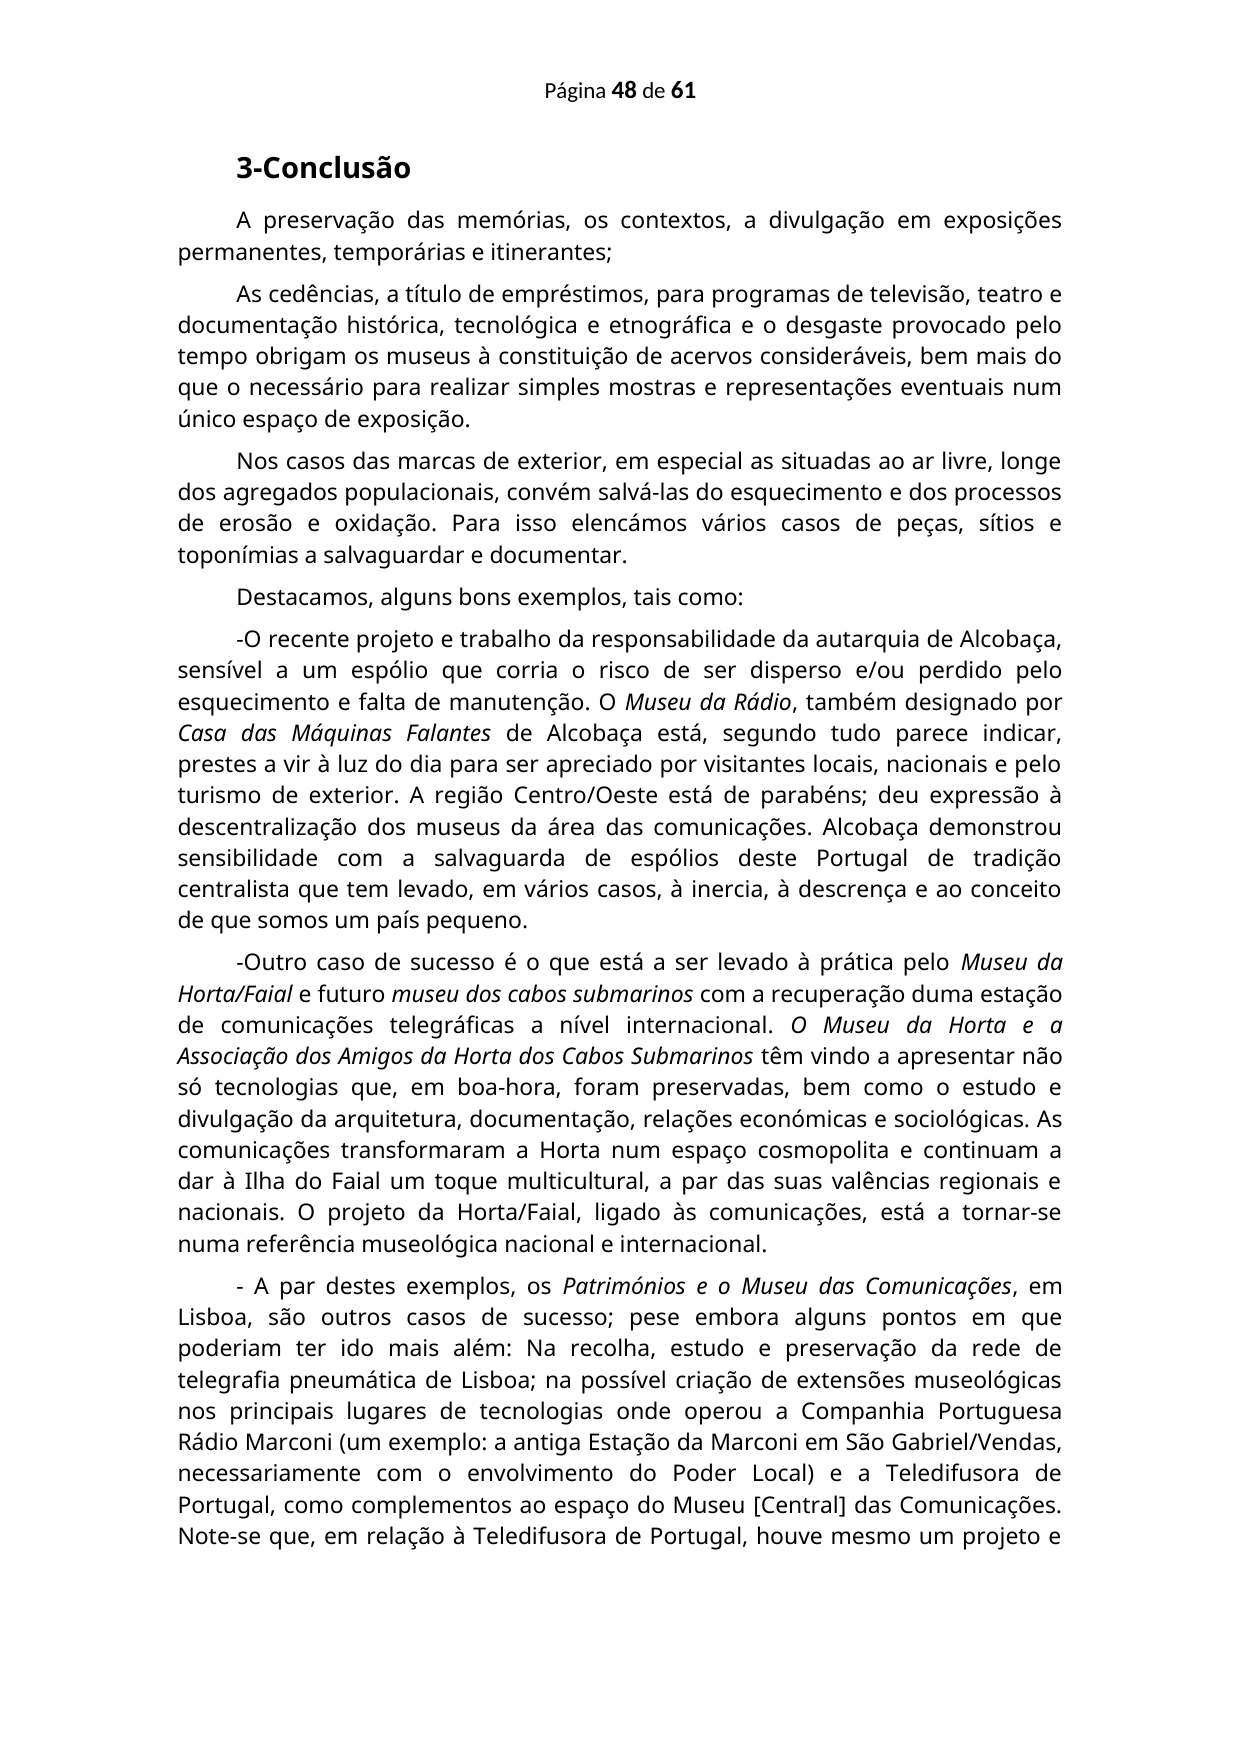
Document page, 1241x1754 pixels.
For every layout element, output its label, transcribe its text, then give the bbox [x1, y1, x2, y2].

text 3-Conclusão [177, 148, 1063, 187]
text As cedências, a título de empréstimos, para programas de televisão, teatro e documentação histórica, tecnológica e etnográfica e o desgaste provocado pelo tempo obrigam os museus à constituição de acervos consideráveis, bem mais do que o necessário para realizar simples mostras e representações eventuais num único espaço de exposição. [177, 278, 1063, 434]
text Destacamos, alguns bons exemplos, tais como: [177, 581, 1063, 612]
text -Outro caso de sucesso é o que está a ser levado à prática pelo Museu da Horta/Faial e futuro museu dos cabos submarinos com a recuperação duma estação de comunicações telegráficas a nível internacional. O Museu da Horta e a Associação dos Amigos da Horta dos Cabos Submarinos têm vindo a apresentar não só tecnologias que, em boa-hora, foram preservadas, bem como o estudo e divulgação da arquitetura, documentação, relações económicas e sociológicas. As comunicações transformaram a Horta num espaço cosmopolita e continuam a dar à Ilha do Faial um toque multicultural, a par das suas valências regionais e nacionais. O projeto da Horta/Faial, ligado às comunicações, está a tornar-se numa referência museológica nacional e internacional. [177, 946, 1063, 1259]
text A preservação das memórias, os contextos, a divulgação em exposições permanentes, temporárias e itinerantes; [177, 204, 1063, 267]
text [177, 1270, 1063, 1551]
text Nos casos das marcas de exterior, em especial as situadas ao ar livre, longe dos agregados populacionais, convém salvá-las do esquecimento e dos processos de erosão e oxidação. Para isso elencámos vários casos de peças, sítios e toponímias a salvaguardar e documentar. [177, 445, 1063, 570]
text -O recente projeto e trabalho da responsabilidade da autarquia de Alcobaça, sensível a um espólio que corria o risco de ser disperso e/ou perdido pelo esquecimento e falta de manutenção. O Museu da Rádio, também designado por Casa das Máquinas Falantes de Alcobaça está, segundo tudo parece indicar, prestes a vir à luz do dia para ser apreciado por visitantes locais, nacionais e pelo turismo de exterior. A região Centro/Oeste está de parabéns; deu expressão à descentralização dos museus da área das comunicações. Alcobaça demonstrou sensibilidade com a salvaguarda de espólios deste Portugal de tradição centralista que tem levado, em vários casos, à inercia, à descrença e ao conceito de que somos um país pequeno. [177, 623, 1063, 935]
